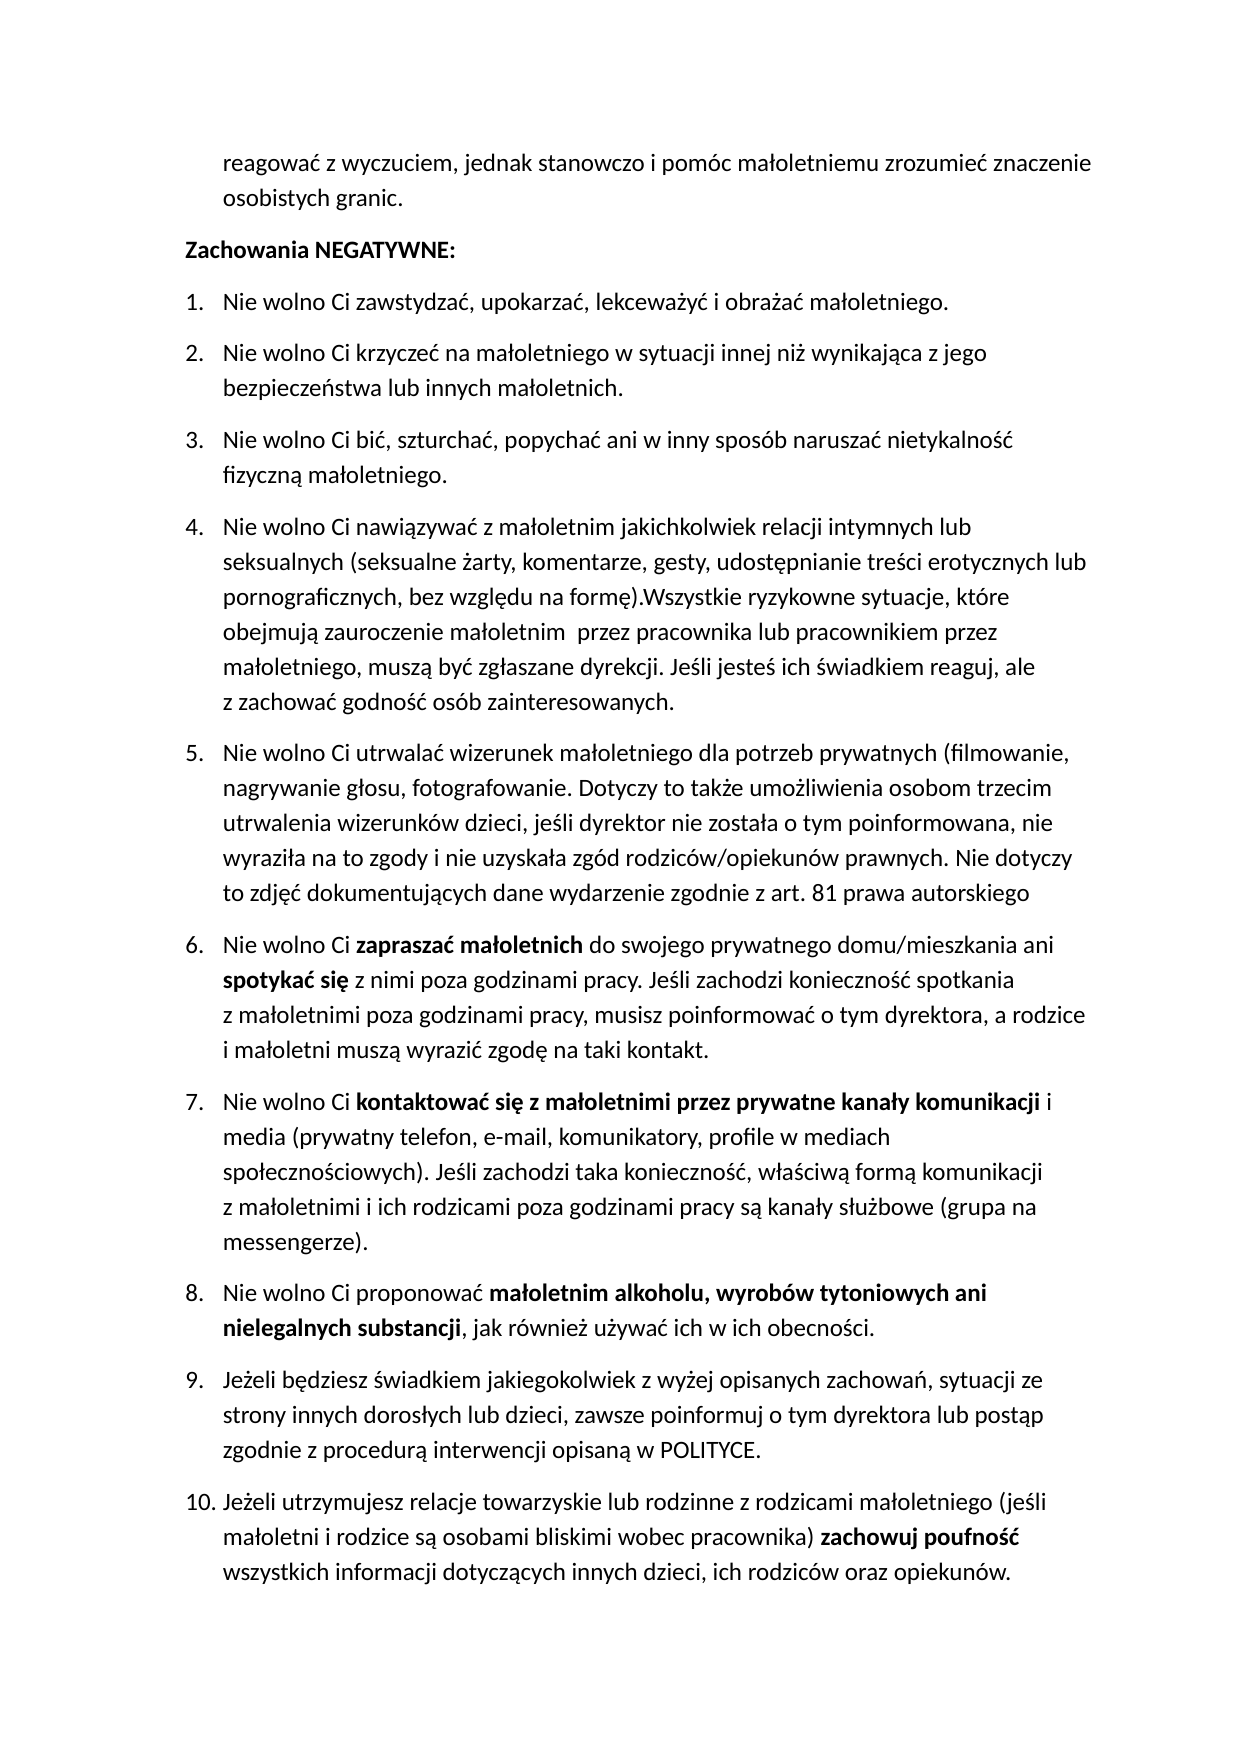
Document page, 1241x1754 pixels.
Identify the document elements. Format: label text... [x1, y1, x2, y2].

list Nie wolno Ci krzyczeć na małoletniego w sytuacji innej niż wynikająca z jego bezpieczeństwa lub innych małoletnich. [185, 338, 1093, 403]
list Nie wolno Ci proponować małoletnim alkoholu, wyrobów tytoniowych ani nielegalnych substancji, jak również używać ich w ich obecności. [185, 1278, 1093, 1343]
list Jeżeli będziesz świadkiem jakiegokolwiek z wyżej opisanych zachowań, sytuacji ze strony innych dorosłych lub dzieci, zawsze poinformuj o tym dyrektora lub postąp zgodnie z procedurą interwencji opisaną w POLITYCE. [185, 1364, 1093, 1465]
list Nie wolno Ci nawiązywać z małoletnim jakichkolwiek relacji intymnych lub seksualnych (seksualne żarty, komentarze, gesty, udostępnianie treści erotycznych lub pornograficznych, bez względu na formę).Wszystkie ryzykowne sytuacje, które obejmują zauroczenie małoletnim przez pracownika lub pracownikiem przez małoletniego, muszą być zgłaszane dyrekcji. Jeśli jesteś ich świadkiem reaguj, ale z zachować godność osób zainteresowanych. [185, 511, 1093, 716]
list Nie wolno Ci bić, szturchać, popychać ani w inny sposób naruszać nietykalność fizyczną małoletniego. [185, 424, 1093, 490]
list Nie wolno Ci kontaktować się z małoletnimi przez prywatne kanały komunikacji i media (prywatny telefon, e-mail, komunikatory, profile w mediach społecznościowych). Jeśli zachodzi taka konieczność, właściwą formą komunikacji z małoletnimi i ich rodzicami poza godzinami pracy są kanały służbowe (grupa na messengerze). [185, 1086, 1093, 1256]
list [185, 148, 1093, 213]
list Jeżeli utrzymujesz relacje towarzyskie lub rodzinne z rodzicami małoletniego (jeśli małoletni i rodzice są osobami bliskimi wobec pracownika) zachowuj poufność wszystkich informacji dotyczących innych dzieci, ich rodziców oraz opiekunów. [185, 1486, 1093, 1586]
text Zachowania NEGATYWNE: [185, 234, 1093, 265]
list Nie wolno Ci zapraszać małoletnich do swojego prywatnego domu/mieszkania ani spotykać się z nimi poza godzinami pracy. Jeśli zachodzi konieczność spotkania z małoletnimi poza godzinami pracy, musisz poinformować o tym dyrektora, a rodzice i małoletni muszą wyrazić zgodę na taki kontakt. [185, 929, 1093, 1065]
list Nie wolno Ci zawstydzać, upokarzać, lekceważyć i obrażać małoletniego. [185, 286, 1093, 316]
list Nie wolno Ci utrwalać wizerunek małoletniego dla potrzeb prywatnych (filmowanie, nagrywanie głosu, fotografowanie. Dotyczy to także umożliwienia osobom trzecim utrwalenia wizerunków dzieci, jeśli dyrektor nie została o tym poinformowana, nie wyraziła na to zgody i nie uzyskała zgód rodziców/opiekunów prawnych. Nie dotyczy to zdjęć dokumentujących dane wydarzenie zgodnie z art. 81 prawa autorskiego [185, 738, 1093, 908]
